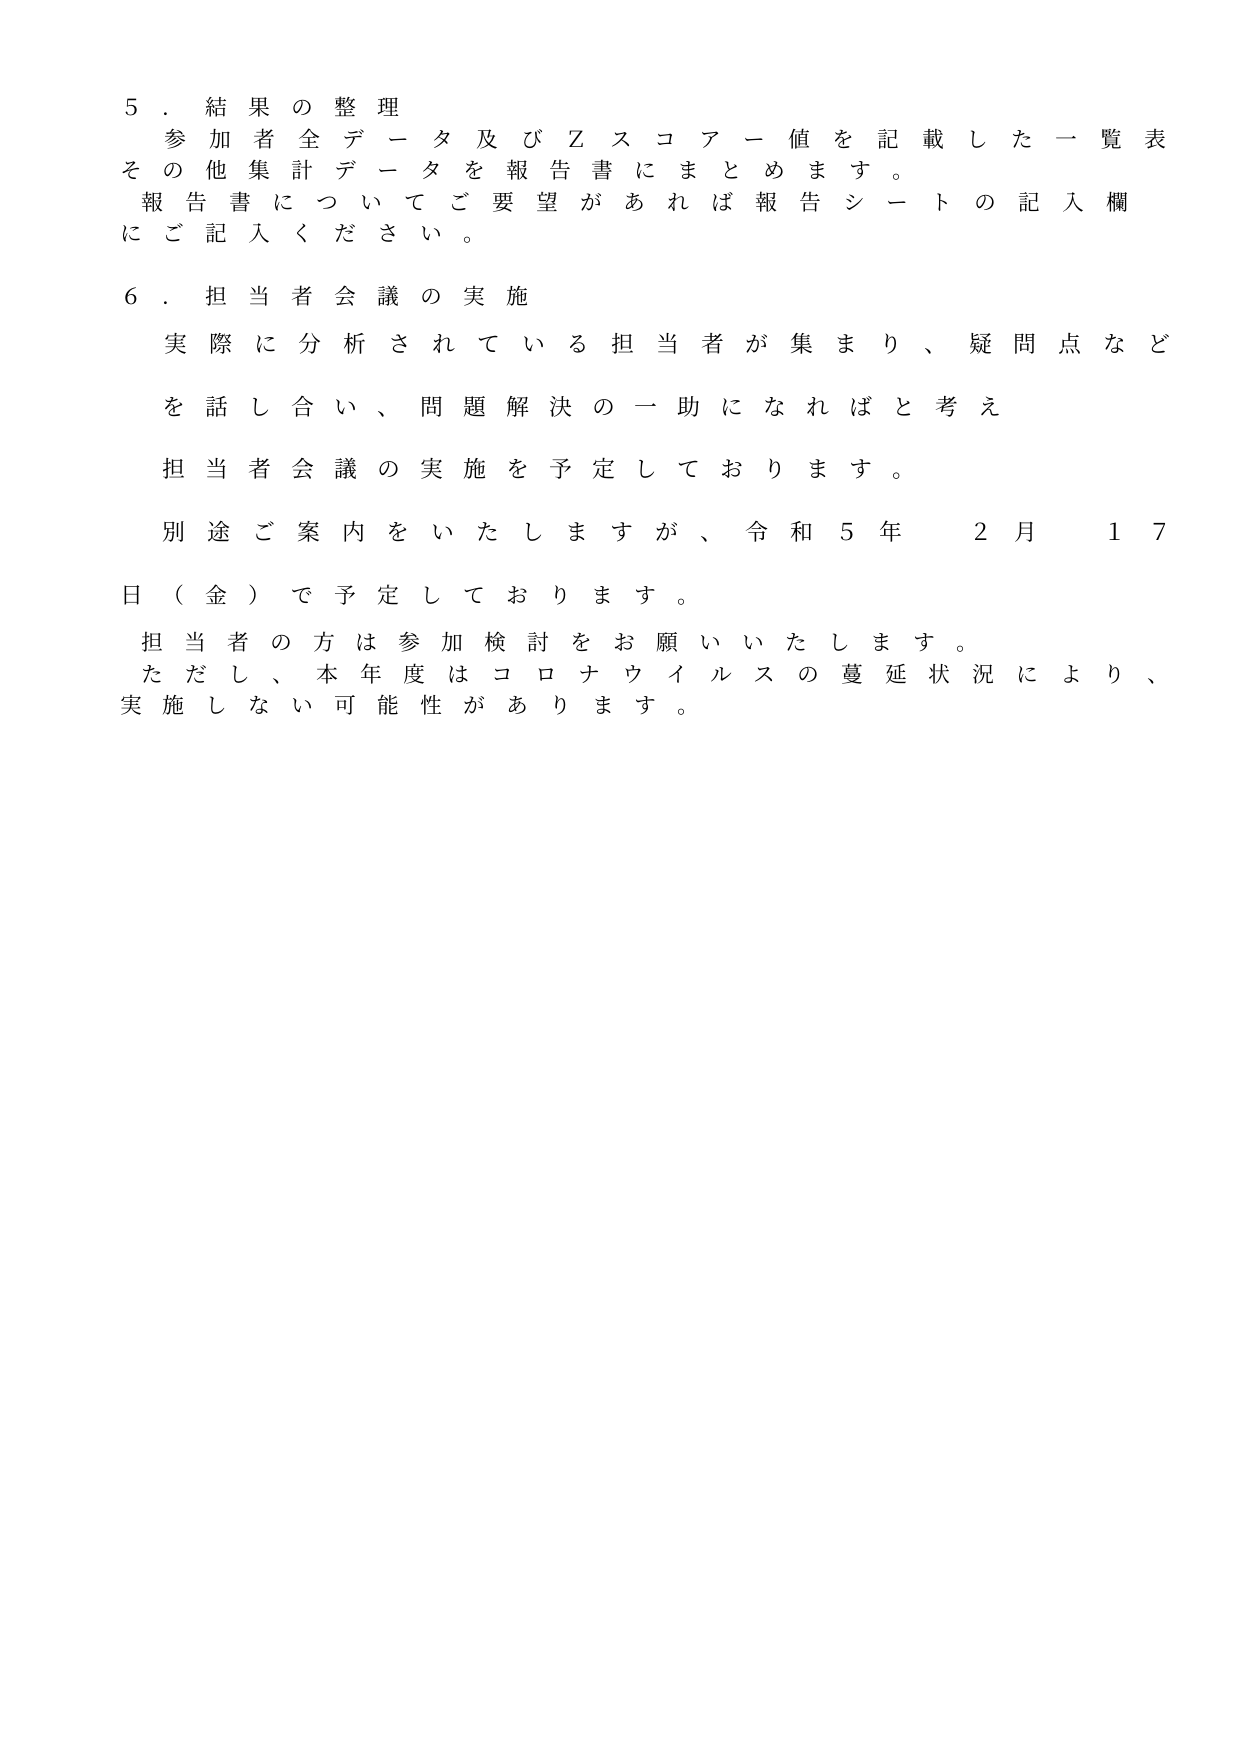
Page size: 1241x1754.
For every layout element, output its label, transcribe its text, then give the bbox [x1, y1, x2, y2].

text ５．結果の整理 [120, 91, 1150, 122]
text 担当者の方は参加検討をお願いいたします。 [120, 625, 1192, 657]
text 報告書についてご要望があれば報告シートの記入欄にご記入ください。 [120, 185, 1150, 248]
text 担当者会議の実施を予定しております。 [141, 437, 1192, 499]
text 参加者全データ及びＺスコアー値を記載した一覧表、その他集計データを報告書にまとめます。 [120, 122, 1192, 185]
text 別途ご案内をいたしますが、令和５年 ２月 １７日（金）で予定しております。 [120, 499, 1192, 625]
text ただし、本年度はコロナウイルスの蔓延状況により、実施しない可能性があります。 [120, 657, 1192, 720]
text 実際に分析されている担当者が集まり、疑問点などを話し合い、問題解決の一助になればと考え [120, 311, 1192, 437]
text ６．担当者会議の実施 [120, 279, 1150, 311]
